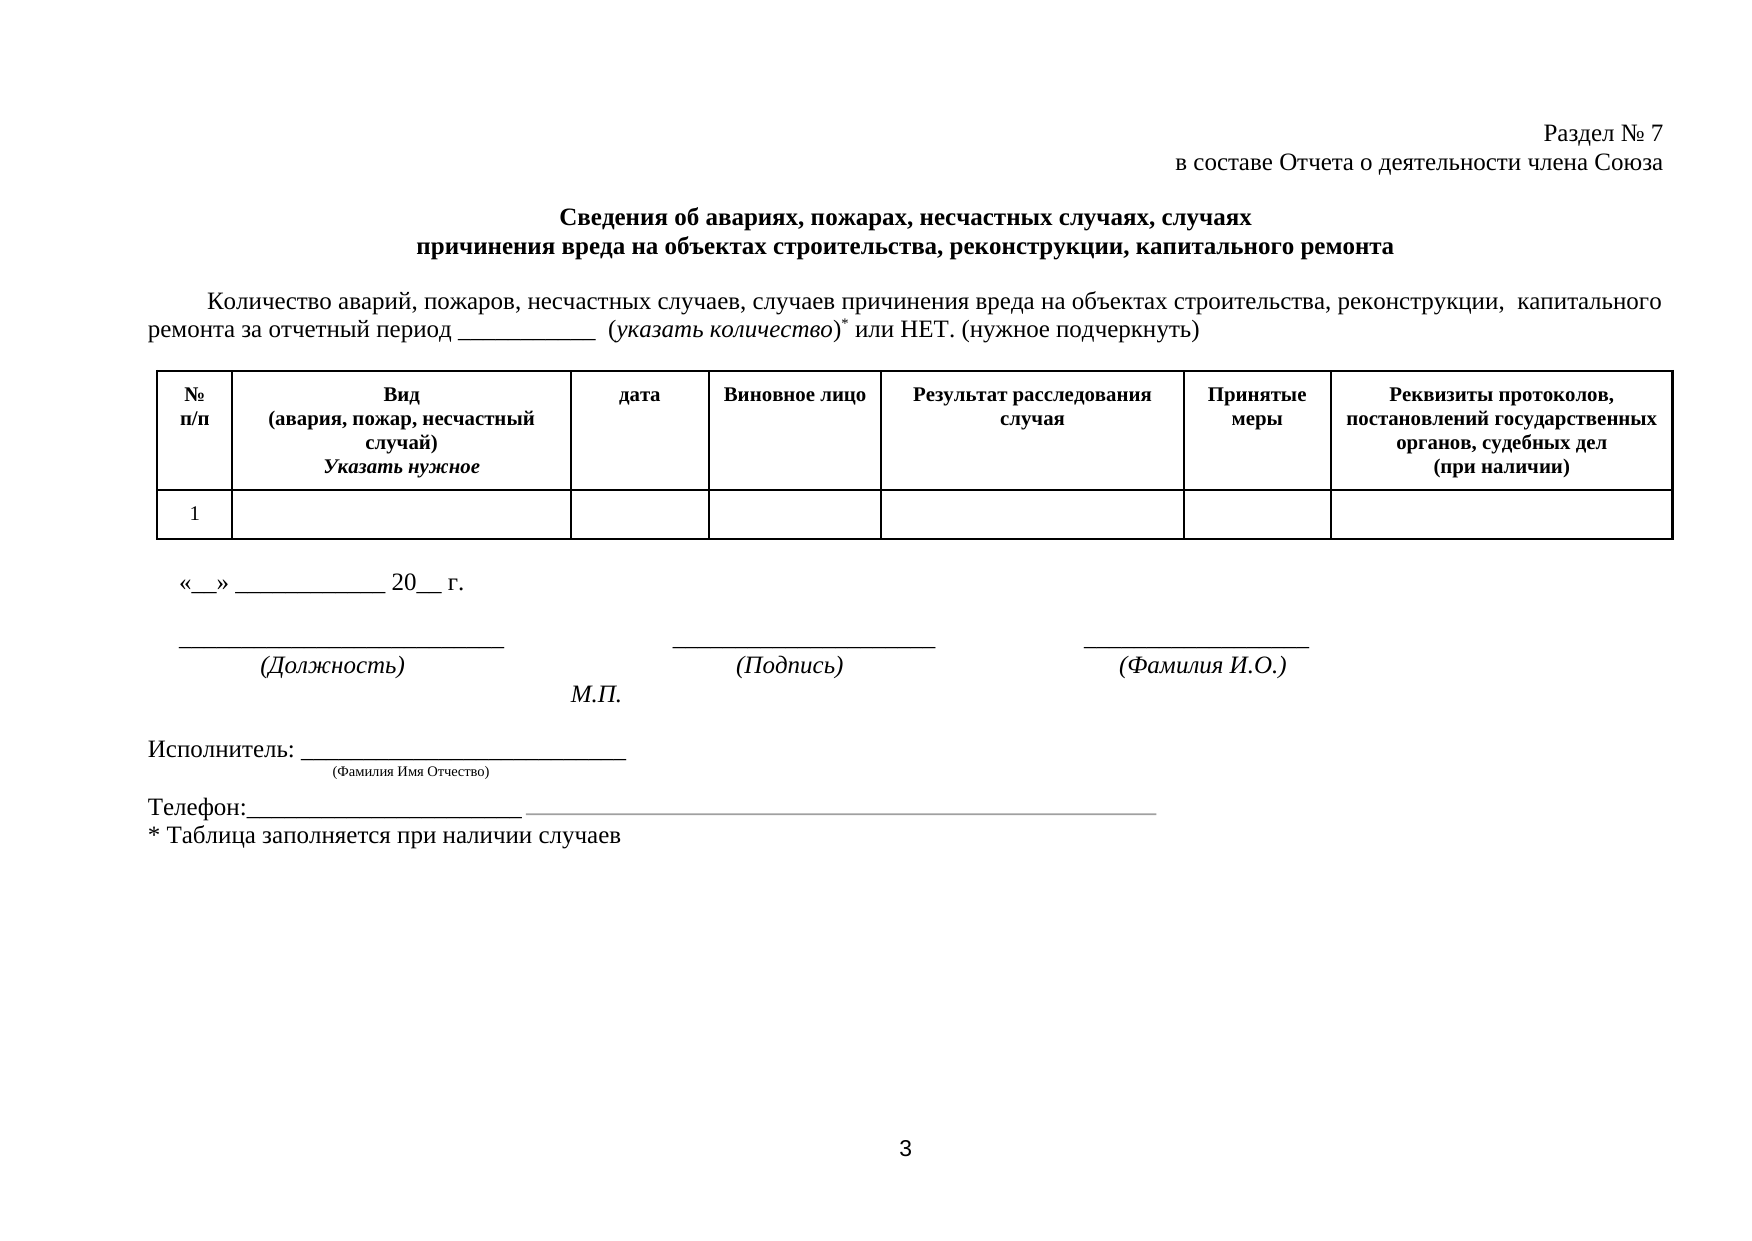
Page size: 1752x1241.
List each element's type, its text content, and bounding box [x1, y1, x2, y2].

table_cell [1185, 491, 1330, 538]
text Количество аварий, пожаров, несчастных случаев, случаев причинения вреда на объектах строительства, реконструкции, капитального ремонта за отчетный период ___________ (указать количество)* или НЕТ. (нужное подчеркнуть) [148, 286, 1663, 343]
table_cell 1 [158, 491, 231, 538]
text (Должность) (Подпись) (Фамилия И.О.) [148, 650, 1663, 679]
text (Фамилия Имя Отчество) [148, 763, 1663, 792]
text Сведения об авариях, пожарах, несчастных случаях, случаях [148, 202, 1663, 231]
text __________________________ _____________________ __________________ [148, 622, 1653, 650]
text Раздел № 7 [148, 118, 1663, 147]
table_cell [572, 491, 708, 538]
table_cell [233, 491, 570, 538]
text * Таблица заполняется при наличии случаев [148, 821, 1663, 849]
table_cell [1332, 491, 1671, 538]
table_cell [882, 491, 1183, 538]
table_header № п/п [158, 372, 231, 489]
text Исполнитель: __________________________ [148, 734, 1663, 763]
text в составе Отчета о деятельности члена Союза [148, 147, 1663, 176]
table_cell [710, 491, 880, 538]
table_header дата [572, 372, 708, 489]
table_header Результат расследования случая [882, 372, 1183, 489]
table_header Вид (авария, пожар, несчастный случай) Указать нужное [233, 372, 570, 489]
text причинения вреда на объектах строительства, реконструкции, капитального ремонта [148, 231, 1663, 259]
table_header Принятые меры [1185, 372, 1330, 489]
text М.П. [148, 679, 1663, 708]
table_header Виновное лицо [710, 372, 880, 489]
text Телефон:______________________ [148, 792, 1663, 821]
text «__» ____________ 20__ г. [148, 567, 1663, 595]
table_header Реквизиты протоколов, постановлений государственных органов, судебных дел (при наличии) [1332, 372, 1671, 489]
